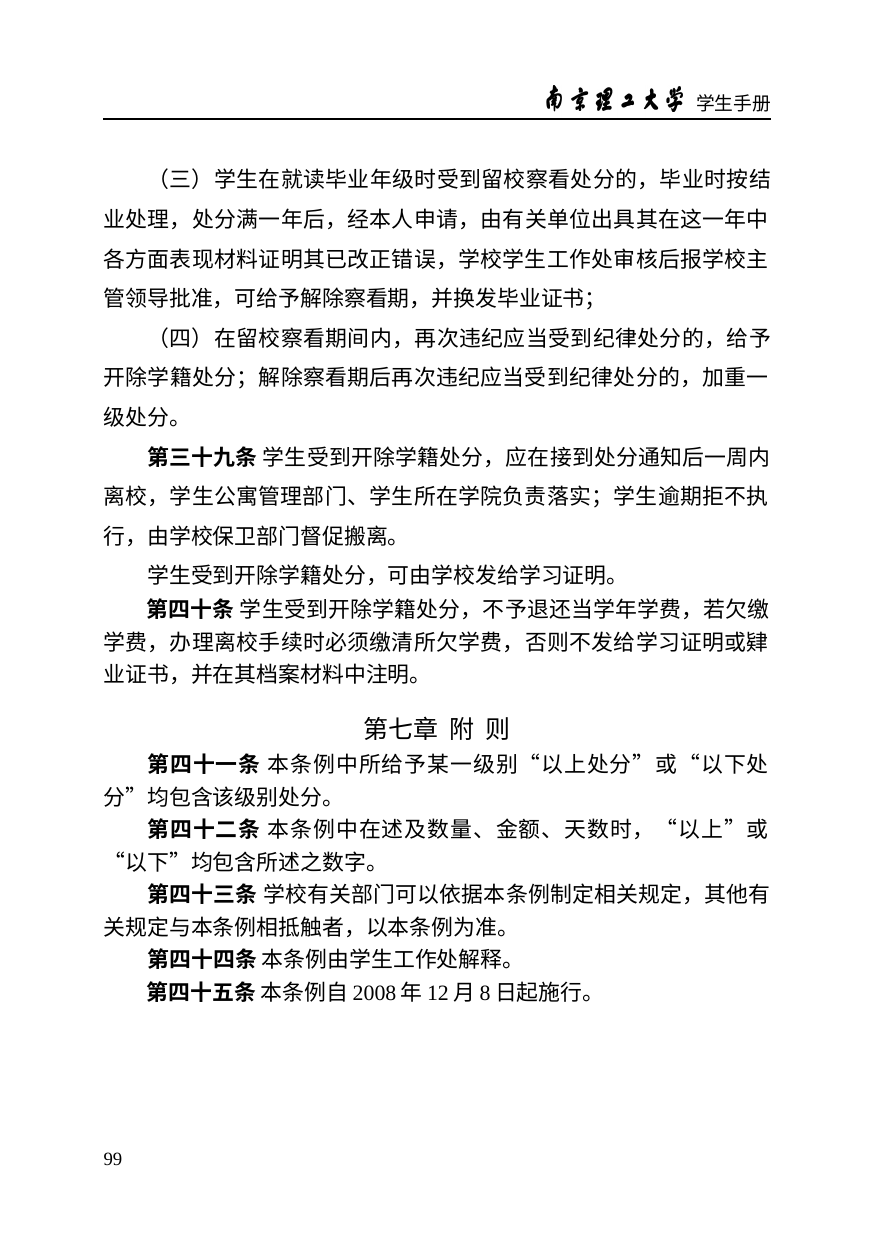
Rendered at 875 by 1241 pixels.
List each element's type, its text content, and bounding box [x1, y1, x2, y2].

picture [539, 85, 685, 118]
text 第四十二条 本条例中在述及数量、金额、天数时，“以上”或“以下”均包含所述之数字。 [103, 812, 771, 877]
text 学生受到开除学籍处分，可由学校发给学习证明。 [103, 552, 771, 592]
text 第四十三条 学校有关部门可以依据本条例制定相关规定，其他有关规定与本条例相抵触者，以本条例为准。 [103, 877, 771, 942]
text 第四十一条 本条例中所给予某一级别“以上处分”或“以下处分”均包含该级别处分。 [103, 747, 771, 812]
text 第四十四条 本条例由学生工作处解释。 [103, 942, 771, 974]
text （四）在留校察看期间内，再次违纪应当受到纪律处分的，给予开除学籍处分；解除察看期后再次违纪应当受到纪律处分的，加重一级处分。 [103, 314, 771, 433]
text 第四十五条 本条例自2008年12月8日起施行。 [103, 974, 771, 1007]
text 第四十条 学生受到开除学籍处分，不予退还当学年学费，若欠缴学费，办理离校手续时必须缴清所欠学费，否则不发给学习证明或肄业证书，并在其档案材料中注明。 [103, 592, 771, 689]
text （三）学生在就读毕业年级时受到留校察看处分的，毕业时按结业处理，处分满一年后，经本人申请，由有关单位出具其在这一年中各方面表现材料证明其已改正错误，学校学生工作处审核后报学校主管领导批准，可给予解除察看期，并换发毕业证书； [103, 156, 771, 314]
text 第三十九条 学生受到开除学籍处分，应在接到处分通知后一周内离校，学生公寓管理部门、学生所在学院负责落实；学生逾期拒不执行，由学校保卫部门督促搬离。 [103, 433, 771, 552]
text 第七章 附 则 [103, 705, 771, 747]
